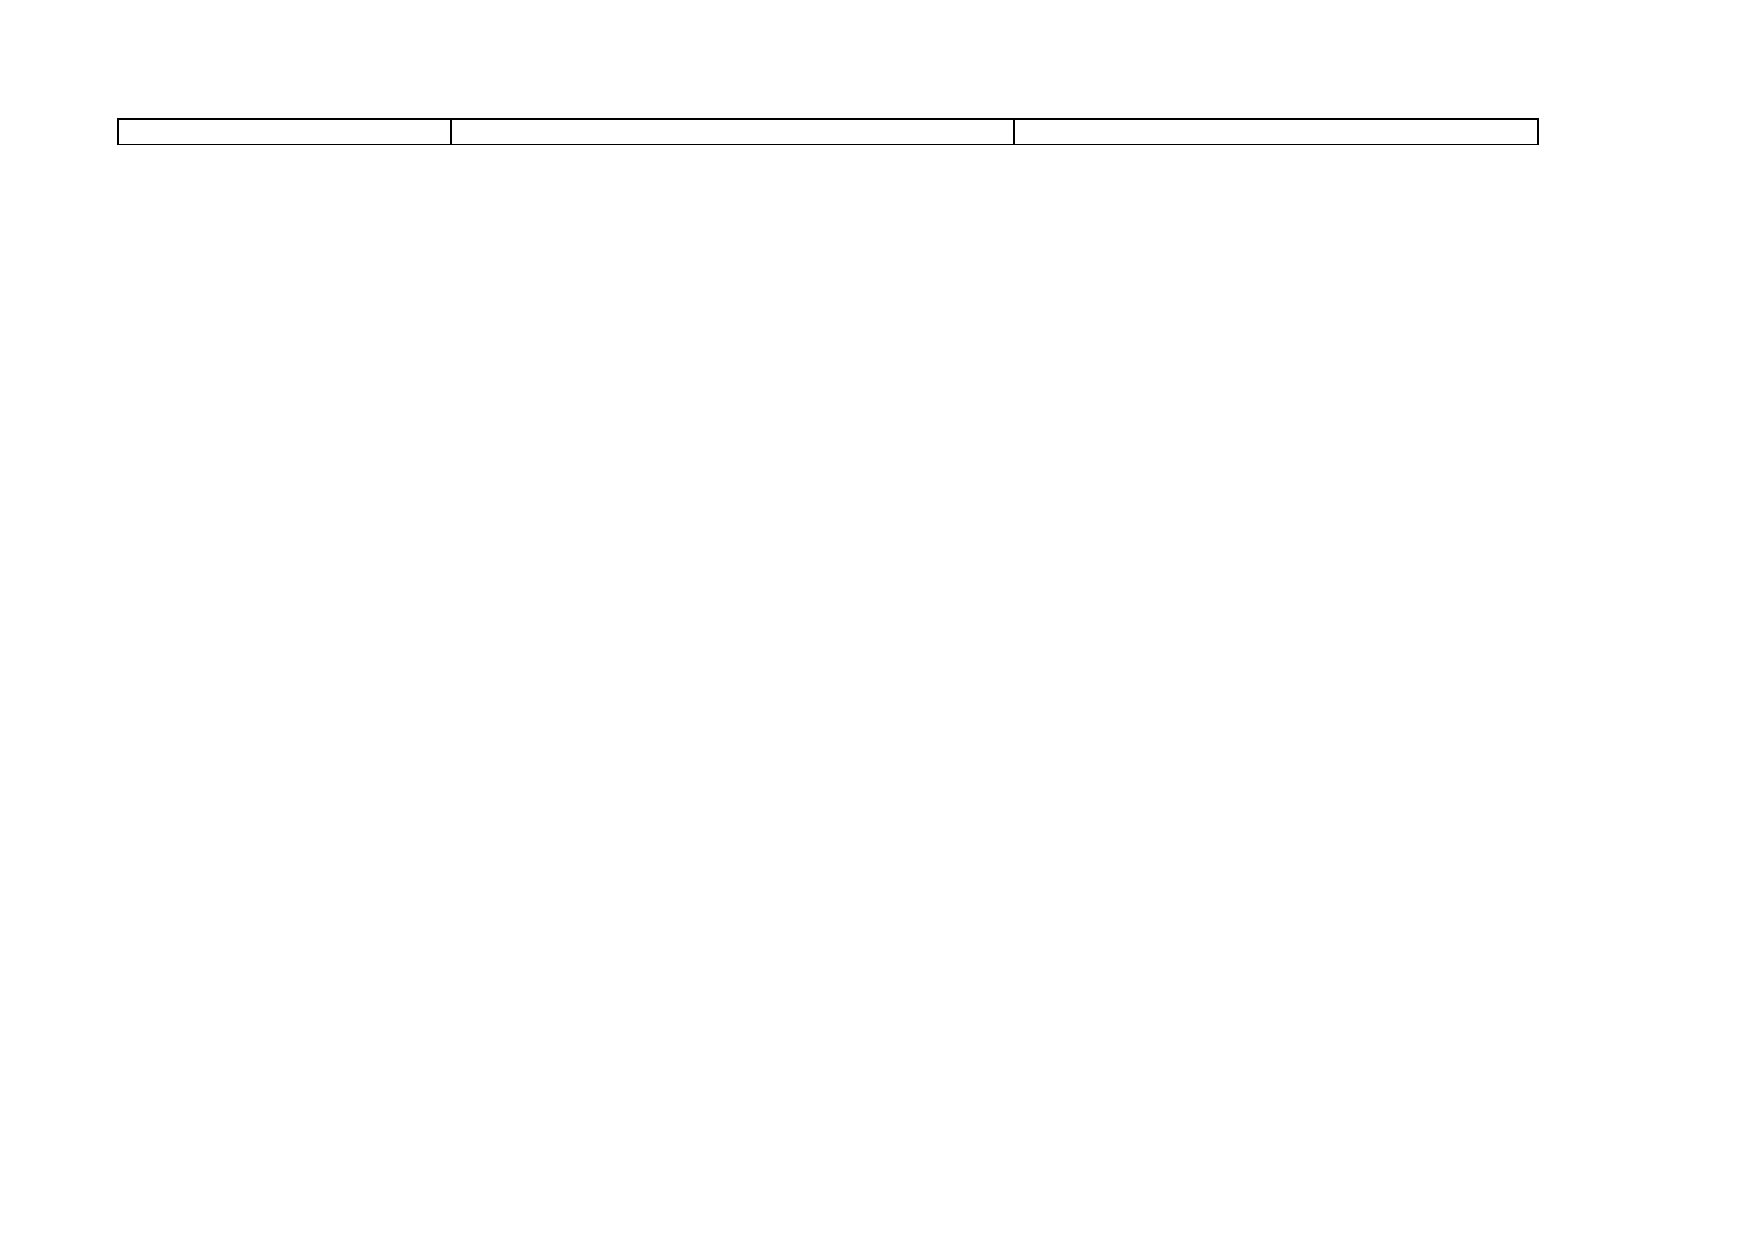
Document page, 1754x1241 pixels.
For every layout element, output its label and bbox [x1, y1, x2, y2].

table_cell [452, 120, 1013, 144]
table_cell [119, 120, 450, 144]
table_cell [1015, 120, 1537, 144]
